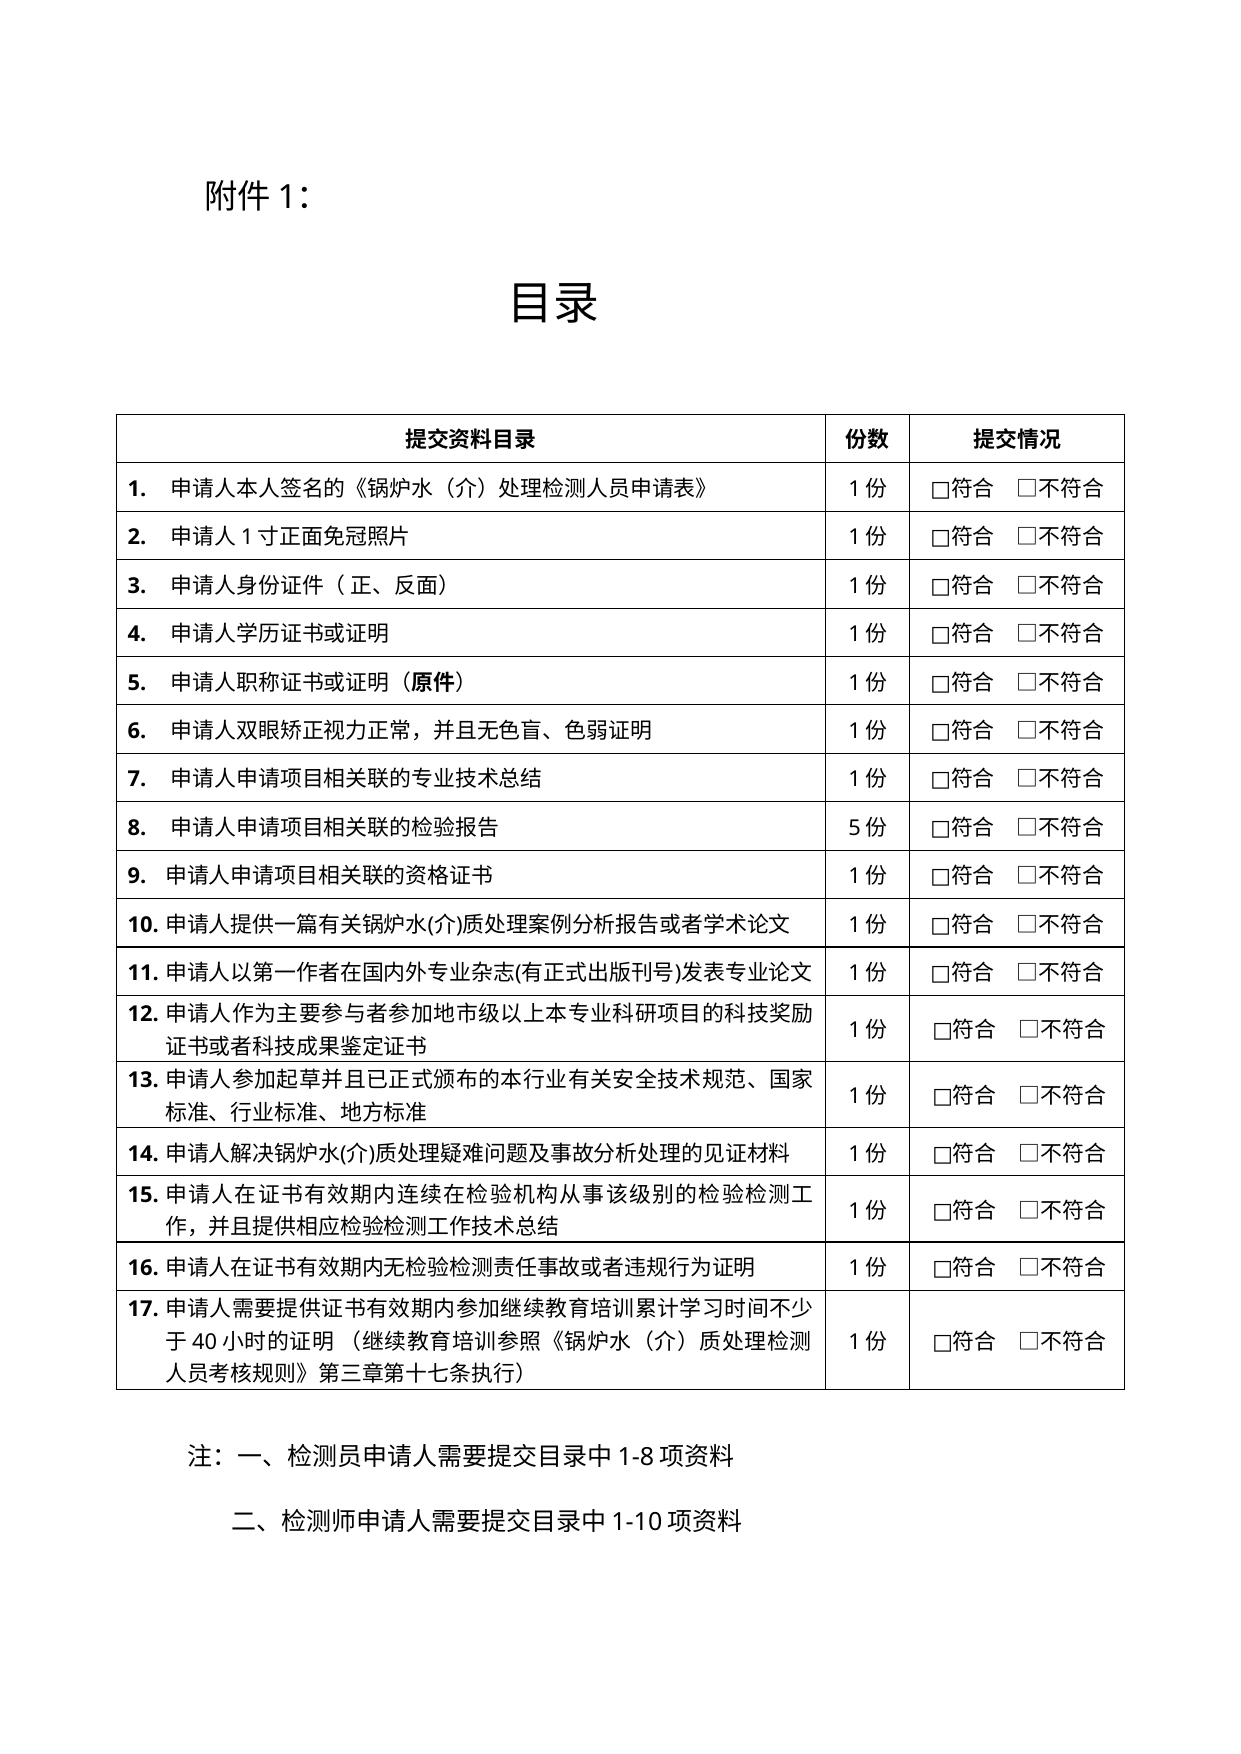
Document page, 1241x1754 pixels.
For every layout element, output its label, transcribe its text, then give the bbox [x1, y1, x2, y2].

table_cell 1份 [826, 996, 909, 1061]
table_cell 申请人1寸正面免冠照片 [117, 512, 825, 559]
table_cell 申请人学历证书或证明 [117, 609, 825, 656]
table_cell 申请人在证书有效期内无检验检测责任事故或者违规行为证明 [117, 1243, 825, 1290]
table_cell □符合 □不符合 [910, 1062, 1124, 1127]
table_cell 申请人身份证件（ 正、反面） [117, 560, 825, 607]
table_header 份数 [826, 415, 909, 462]
table_cell □符合 □不符合 [910, 512, 1124, 559]
table_cell 1份 [826, 512, 909, 559]
table_cell 申请人申请项目相关联的检验报告 [117, 802, 825, 849]
text 目录 [187, 251, 919, 349]
table_cell □符合 □不符合 [910, 996, 1124, 1061]
table_cell 申请人参加起草并且已正式颁布的本行业有关安全技术规范、国家标准、行业标准、地方标准 [117, 1062, 825, 1127]
table_cell □符合 □不符合 [910, 851, 1124, 898]
table_cell 1份 [826, 1291, 909, 1388]
table_cell 申请人双眼矫正视力正常，并且无色盲、色弱证明 [117, 705, 825, 753]
text 二、检测师申请人需要提交目录中1-10项资料 [187, 1487, 1053, 1552]
table_cell 1份 [826, 560, 909, 607]
table_cell □符合 □不符合 [910, 705, 1124, 753]
table_cell 1份 [826, 657, 909, 704]
table_header 提交情况 [910, 415, 1124, 462]
table_cell 申请人职称证书或证明（原件） [117, 657, 825, 704]
table_cell □符合 □不符合 [910, 1176, 1124, 1241]
table_cell 1份 [826, 705, 909, 753]
table_cell 申请人以第一作者在国内外专业杂志(有正式出版刊号)发表专业论文 [117, 948, 825, 995]
table_cell 申请人申请项目相关联的专业技术总结 [117, 754, 825, 801]
table_cell 申请人需要提供证书有效期内参加继续教育培训累计学习时间不少于40小时的证明 （继续教育培训参照《锅炉水（介）质处理检测人员考核规则》第三章第十七条执行） [117, 1291, 825, 1388]
table_cell 1份 [826, 851, 909, 898]
table_cell □符合 □不符合 [910, 463, 1124, 511]
table_cell 申请人在证书有效期内连续在检验机构从事该级别的检验检测工作，并且提供相应检验检测工作技术总结 [117, 1176, 825, 1241]
table_cell 申请人解决锅炉水(介)质处理疑难问题及事故分析处理的见证材料 [117, 1128, 825, 1175]
table_cell 1份 [826, 1062, 909, 1127]
table_cell □符合 □不符合 [910, 948, 1124, 995]
table_cell 1份 [826, 609, 909, 656]
table_cell 1份 [826, 1128, 909, 1175]
table_cell □符合 □不符合 [910, 560, 1124, 607]
table_cell □符合 □不符合 [910, 899, 1124, 946]
table_cell □符合 □不符合 [910, 657, 1124, 704]
table_cell □符合 □不符合 [910, 1243, 1124, 1290]
table_cell 1份 [826, 899, 909, 946]
table_cell 申请人本人签名的《锅炉水（介）处理检测人员申请表》 [117, 463, 825, 511]
table_cell 1份 [826, 1243, 909, 1290]
table_cell 申请人作为主要参与者参加地市级以上本专业科研项目的科技奖励证书或者科技成果鉴定证书 [117, 996, 825, 1061]
table_cell 1份 [826, 754, 909, 801]
table_cell □符合 □不符合 [910, 1291, 1124, 1388]
table_cell 申请人提供一篇有关锅炉水(介)质处理案例分析报告或者学术论文 [117, 899, 825, 946]
table_cell □符合 □不符合 [910, 802, 1124, 849]
table_cell 申请人申请项目相关联的资格证书 [117, 851, 825, 898]
text 附件1： [187, 162, 919, 227]
text 注：一、检测员申请人需要提交目录中1-8项资料 [187, 1422, 1053, 1487]
table_cell □符合 □不符合 [910, 754, 1124, 801]
table_cell 1份 [826, 948, 909, 995]
table_cell 1份 [826, 463, 909, 511]
table_cell 1份 [826, 1176, 909, 1241]
table_cell □符合 □不符合 [910, 609, 1124, 656]
table_cell □符合 □不符合 [910, 1128, 1124, 1175]
table_cell 5份 [826, 802, 909, 849]
table_header 提交资料目录 [117, 415, 825, 462]
